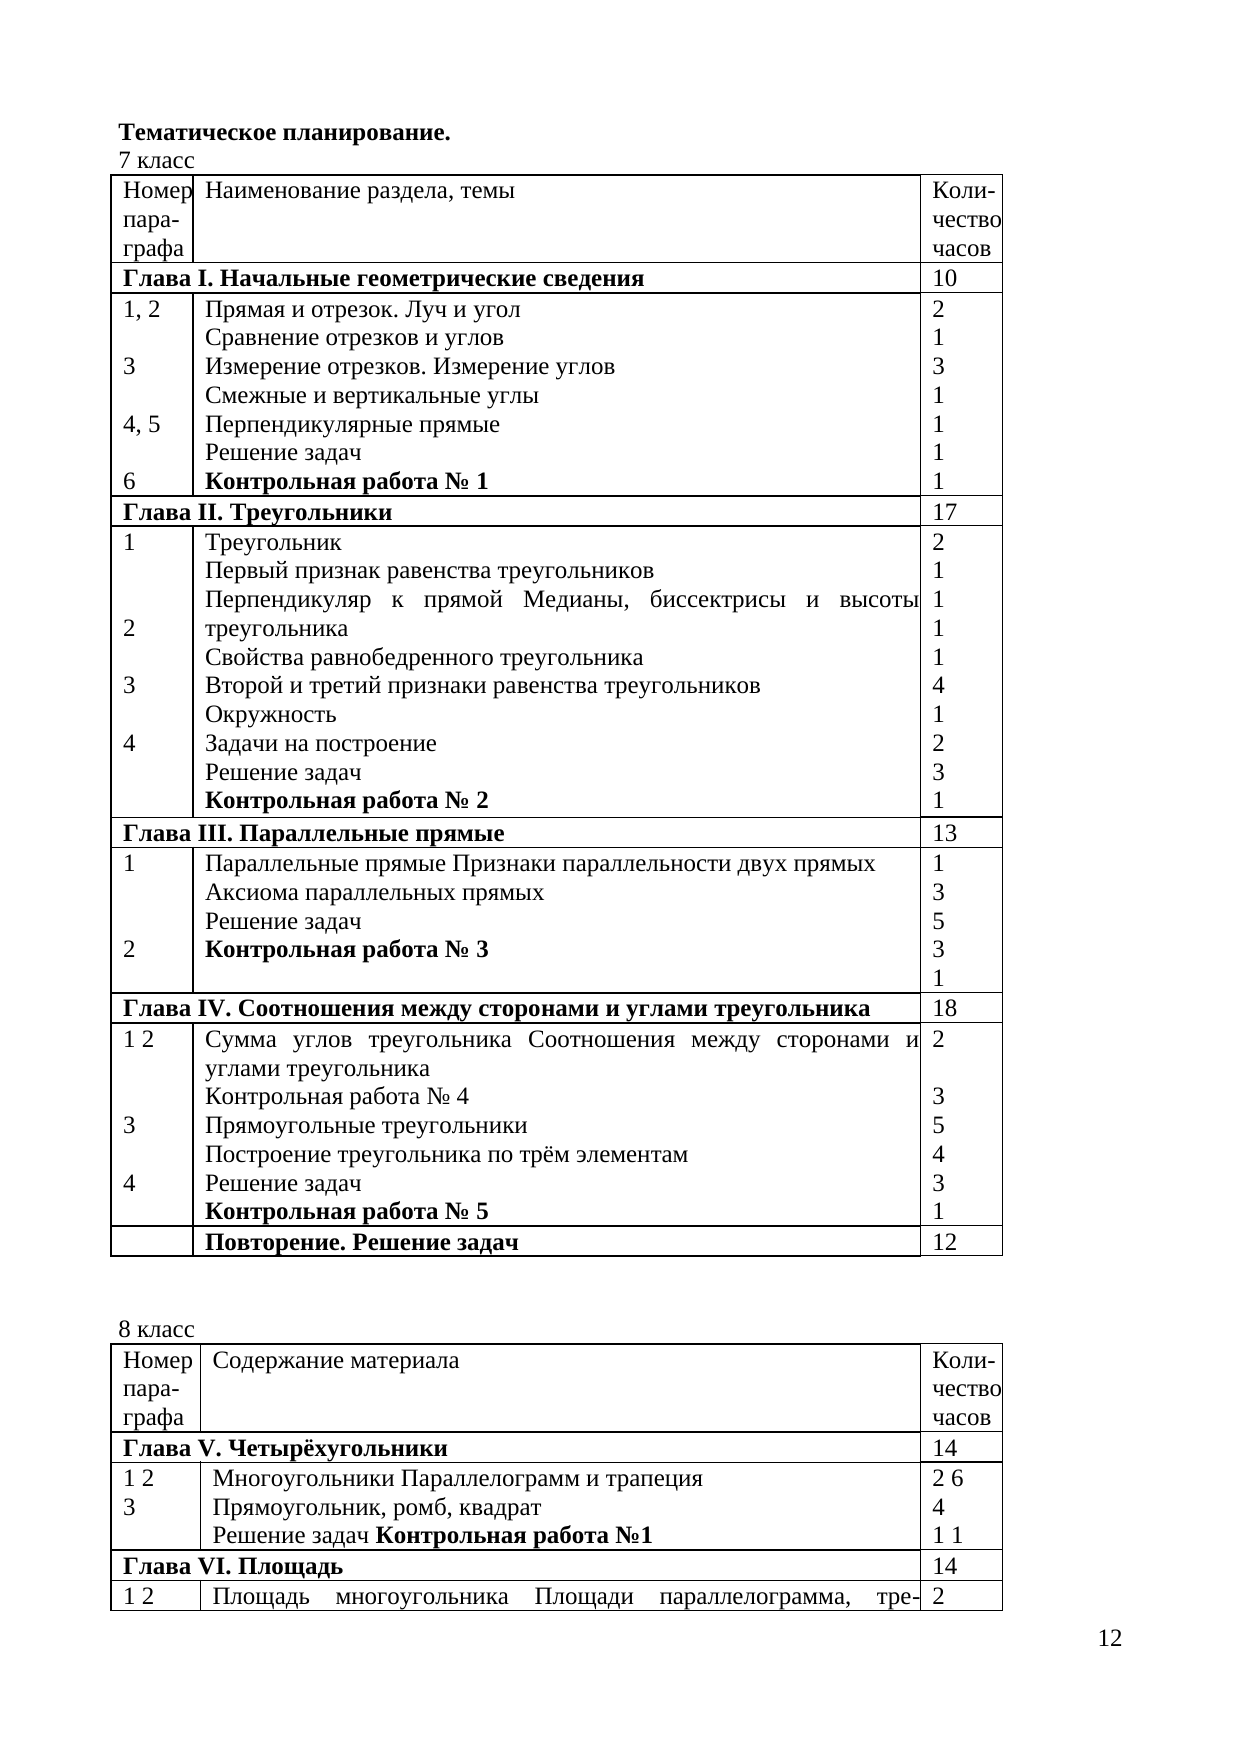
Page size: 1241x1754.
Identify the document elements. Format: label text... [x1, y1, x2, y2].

table_cell 2 1 3 1 1 1 1 [921, 293, 1002, 495]
table_cell Повторение. Решение задач [194, 1227, 920, 1255]
text Тематическое планирование. [118, 117, 1122, 145]
table_cell 2 6 4 1 1 [921, 1463, 1002, 1549]
table_cell Треугольник Первый признак равенства треугольников Перпендикуляр к прямой Медианы, биссектрисы и высоты треугольника Свойства равнобедренного треугольника Второй и третий признаки равенства треугольников Окружность Задачи на построение Решение задач Контрольная работа № 2 [194, 527, 920, 816]
table_cell 18 [921, 993, 1002, 1022]
text 8 класс [118, 1314, 1122, 1343]
table_cell 10 [921, 263, 1002, 292]
table_cell 13 [921, 818, 1002, 847]
table_cell 14 [921, 1550, 1002, 1579]
table_header Номер параграфа [112, 1345, 200, 1431]
table_cell 1 3 5 3 1 [921, 848, 1002, 992]
table_cell Многоугольники Параллелограмм и трапеция Прямоугольник, ромб, квадрат Решение задач Контрольная работа №1 [201, 1463, 920, 1549]
table_cell 12 [921, 1226, 1002, 1255]
table_cell Сумма углов треугольника Соотношения между сторонами и углами треугольника Контрольная работа № 4 Прямоугольные треугольники Построение треугольника по трём элементам Решение задач Контрольная работа № 5 [194, 1024, 920, 1225]
table_cell 2 1 1 1 1 4 1 2 3 1 [921, 526, 1002, 816]
table_cell 2 6 3 2 1 [921, 1581, 1002, 1610]
table_cell 1 2 3 4 [112, 1024, 192, 1225]
table_cell Параллельные прямые Признаки параллельности двух прямых Аксиома параллельных прямых Решение задач Контрольная работа № 3 [194, 848, 920, 992]
table_cell Глава II. Треугольники [112, 497, 920, 525]
table_cell Глава VI. Площадь [112, 1551, 920, 1579]
table_cell 1 2 [112, 848, 192, 992]
table_cell 2 3 5 4 3 1 [921, 1023, 1002, 1225]
table_cell Глава III. Параллельные прямые [112, 818, 920, 847]
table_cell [201, 1581, 920, 1610]
table_cell 17 [921, 496, 1002, 525]
table_cell Прямая и отрезок. Луч и угол Сравнение отрезков и углов Измерение отрезков. Измерение углов Смежные и вертикальные углы Перпендикулярные прямые Решение задач Контрольная работа № 1 [194, 294, 920, 495]
table_cell 1 2 3 [112, 1463, 200, 1549]
table_header Количество часов [921, 175, 1002, 262]
table_header Номер параграфа [112, 176, 192, 262]
table_header Наименование раздела, темы [194, 176, 920, 262]
table_cell 1 2 3 4 [112, 527, 192, 816]
table_cell Глава IV. Соотношения между сторонами и углами треугольника [112, 994, 920, 1022]
table_cell 1, 2 3 4, 5 6 [112, 294, 192, 495]
table_header Содержание материала [201, 1345, 920, 1431]
table_cell 14 [921, 1432, 1002, 1461]
table_cell [112, 1227, 192, 1255]
table_cell 1 2 3 [112, 1581, 200, 1610]
table_header Количество часов [921, 1344, 1002, 1431]
table_cell Глава V. Четырёхугольники [112, 1433, 920, 1461]
text 7 класс [118, 145, 1122, 174]
table_cell Глава I. Начальные геометрические сведения [112, 263, 920, 292]
